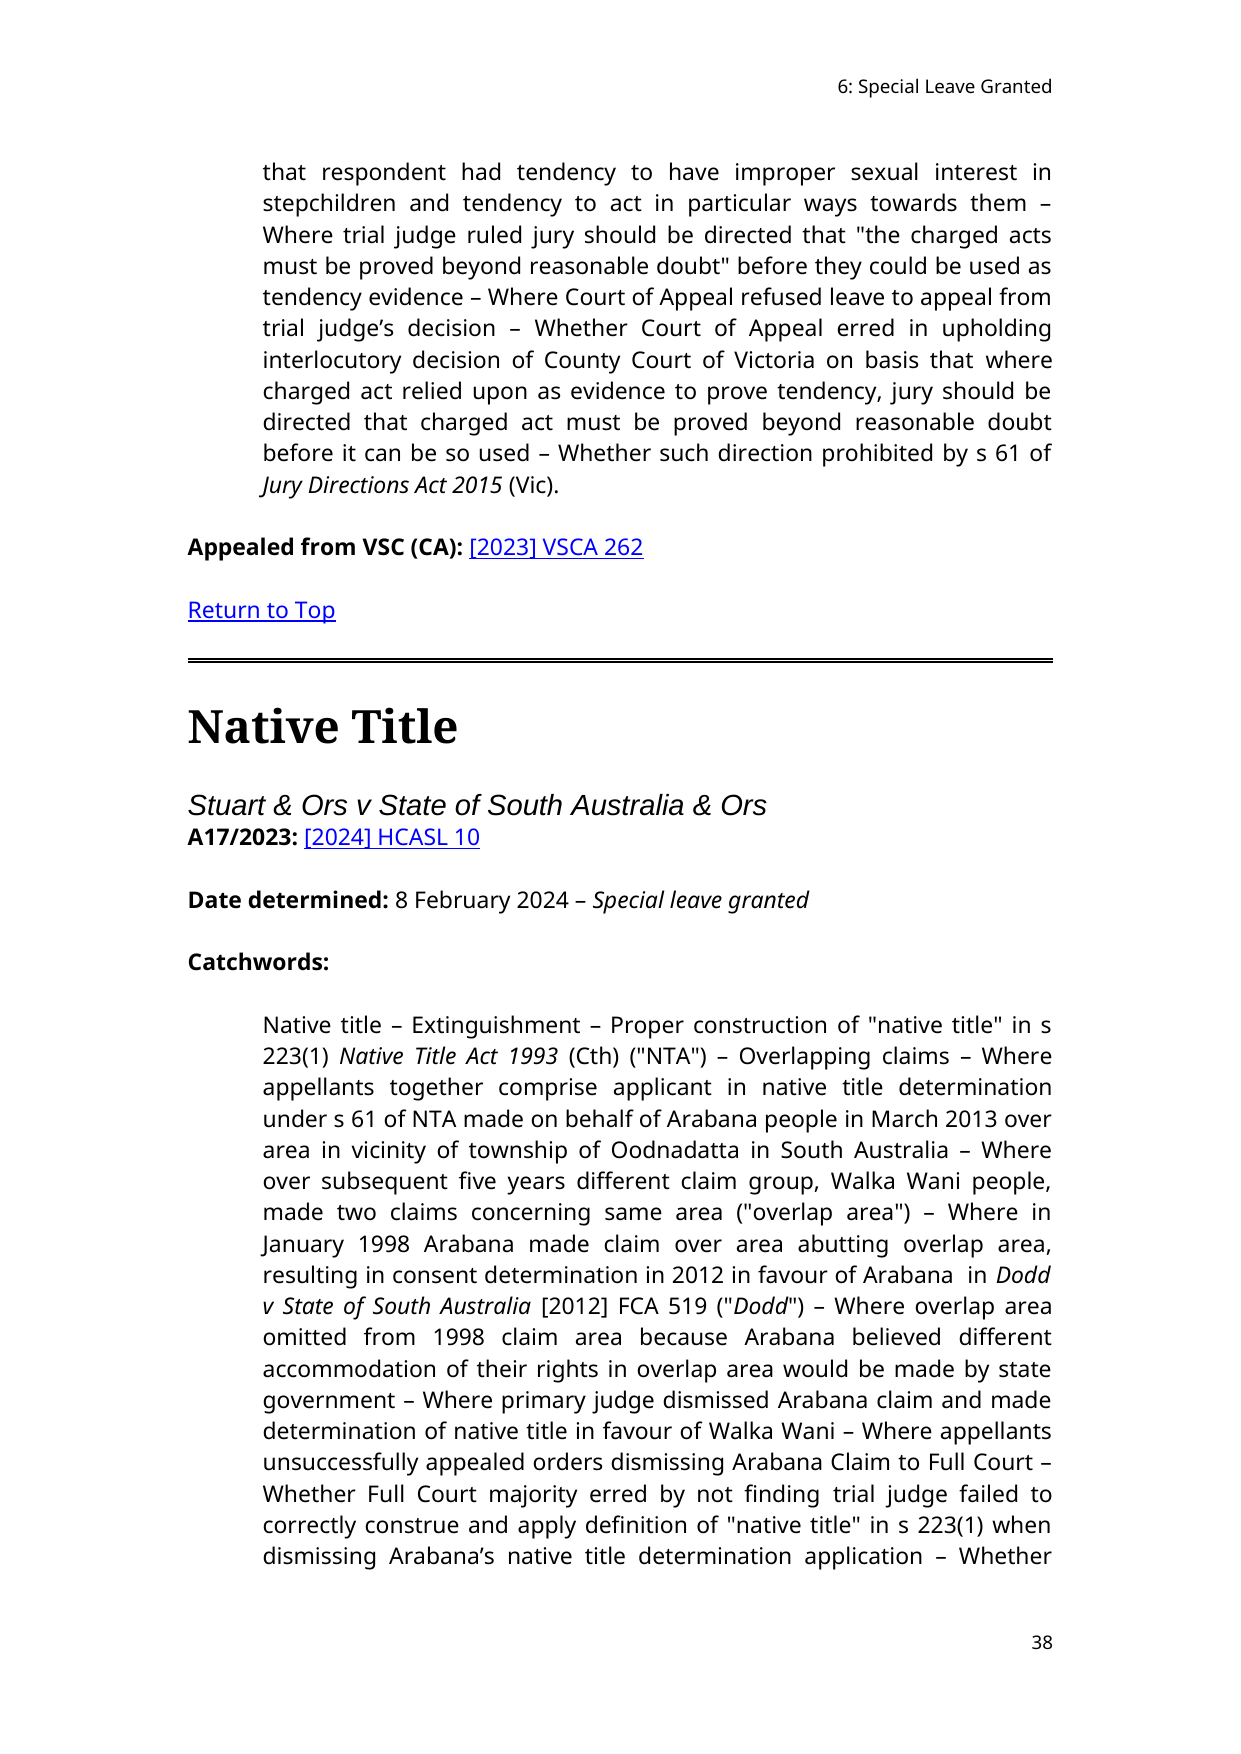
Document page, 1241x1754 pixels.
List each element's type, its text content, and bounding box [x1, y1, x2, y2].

text A17/2023: [2024] HCASL 10 [187, 821, 1053, 852]
subtitle Native Title [187, 694, 1053, 756]
text Appealed from VSC (CA): [2023] VSCA 262 [187, 531, 1053, 562]
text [262, 1009, 1053, 1571]
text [262, 156, 1053, 500]
text Return to Top [187, 593, 1053, 625]
text Catchwords: [187, 946, 1053, 977]
subtitle Stuart & Ors v State of South Australia & Ors [187, 788, 1053, 821]
text Date determined: 8 February 2024 – Special leave granted [187, 884, 1053, 915]
